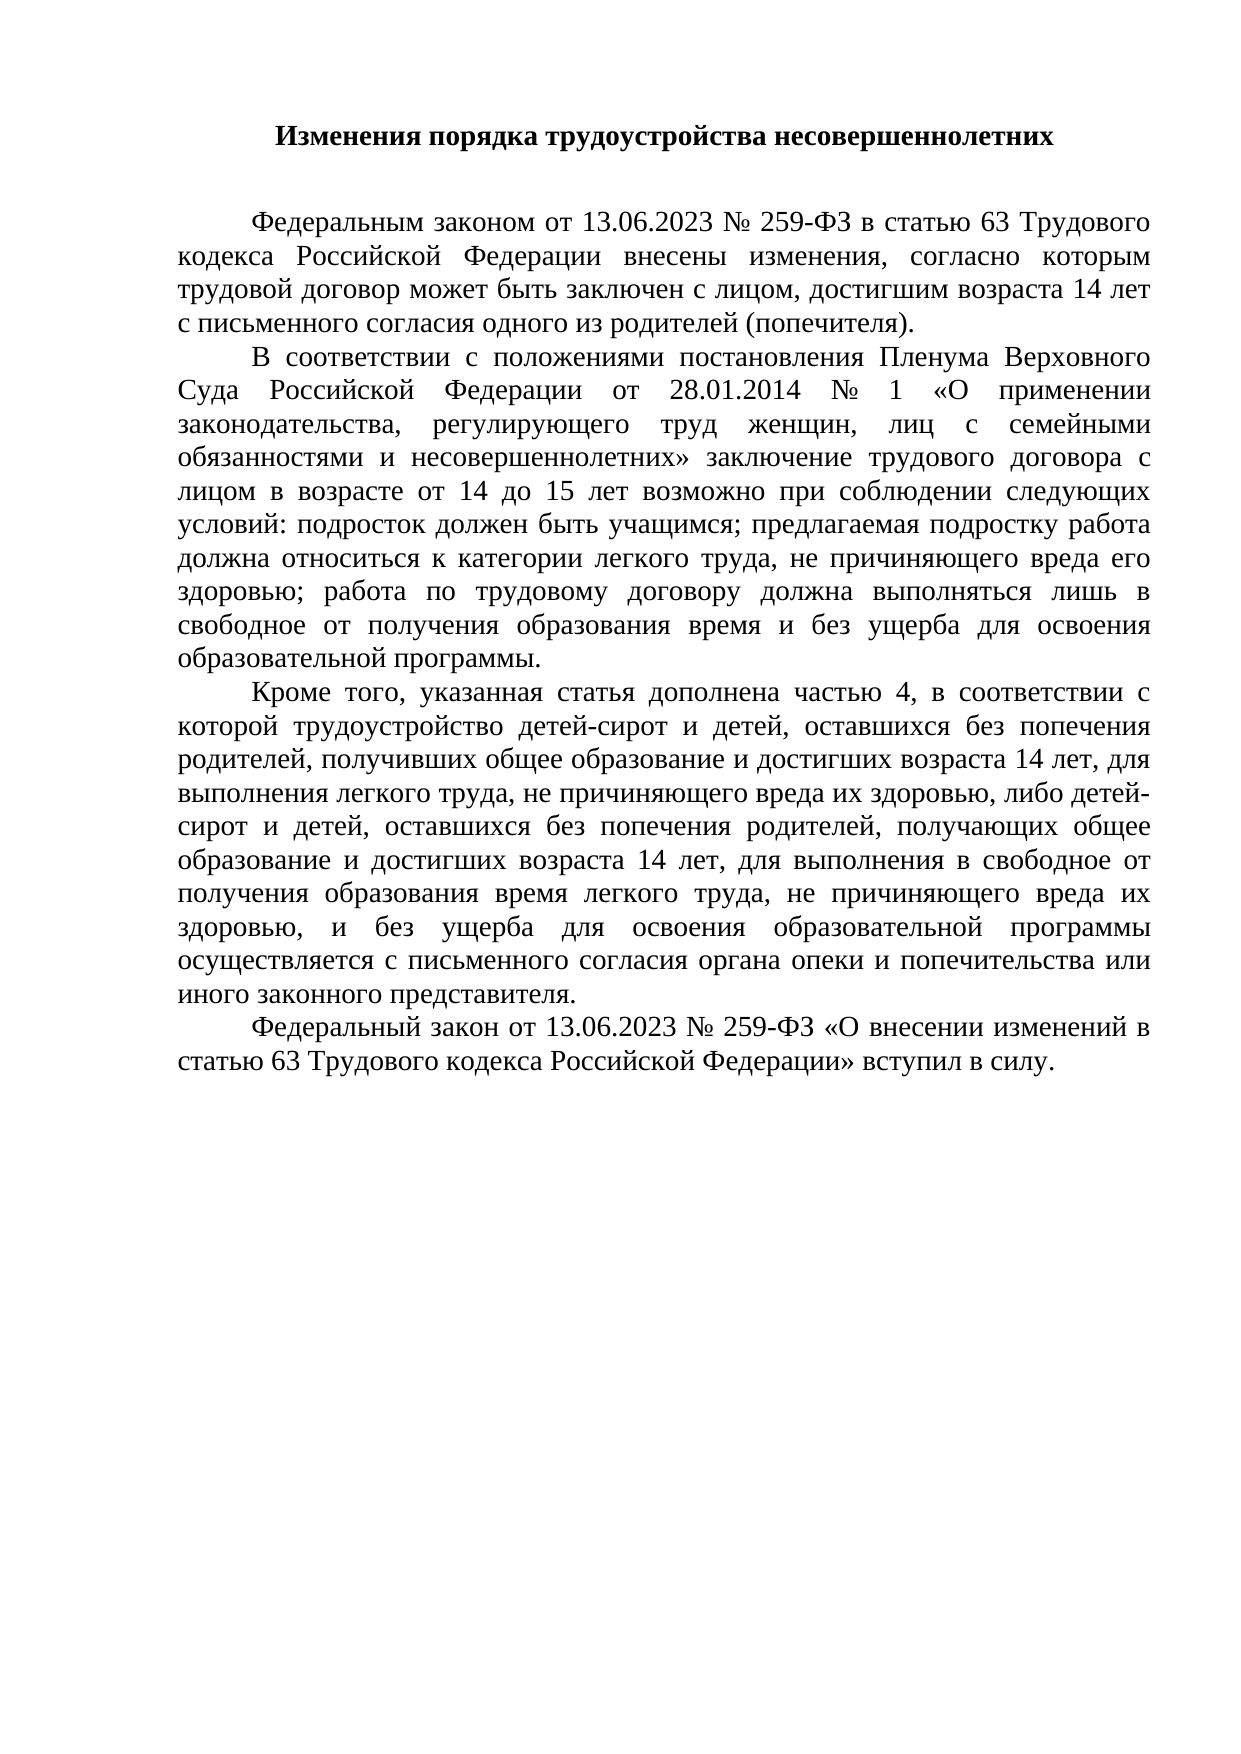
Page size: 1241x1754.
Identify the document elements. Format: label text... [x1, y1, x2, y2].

text Федеральным законом от 13.06.2023 № 259-ФЗ в статью 63 Трудового кодекса Российской Федерации внесены изменения, согласно которым трудовой договор может быть заключен с лицом, достигшим возраста 14 лет с письменного согласия одного из родителей (попечителя). [177, 204, 1152, 339]
text Кроме того, указанная статья дополнена частью 4, в соответствии с которой трудоустройство детей-сирот и детей, оставшихся без попечения родителей, получивших общее образование и достигших возраста 14 лет, для выполнения легкого труда, не причиняющего вреда их здоровью, либо детей-сирот и детей, оставшихся без попечения родителей, получающих общее образование и достигших возраста 14 лет, для выполнения в свободное от получения образования время легкого труда, не причиняющего вреда их здоровью, и без ущерба для освоения образовательной программы осуществляется с письменного согласия органа опеки и попечительства или иного законного представителя. [177, 674, 1152, 1009]
text В соответствии с положениями постановления Пленума Верховного Суда Российской Федерации от 28.01.2014 № 1 «О применении законодательства, регулирующего труд женщин, лиц с семейными обязанностями и несовершеннолетних» заключение трудового договора с лицом в возрасте от 14 до 15 лет возможно при соблюдении следующих условий: подросток должен быть учащимся; предлагаемая подростку работа должна относиться к категории легкого труда, не причиняющего вреда его здоровью; работа по трудовому договору должна выполняться лишь в свободное от получения образования время и без ущерба для освоения образовательной программы. [177, 339, 1152, 674]
text Федеральный закон от 13.06.2023 № 259-ФЗ «О внесении изменений в статью 63 Трудового кодекса Российской Федерации» вступил в силу. [177, 1009, 1152, 1077]
text Изменения порядка трудоустройства несовершеннолетних [177, 118, 1152, 152]
